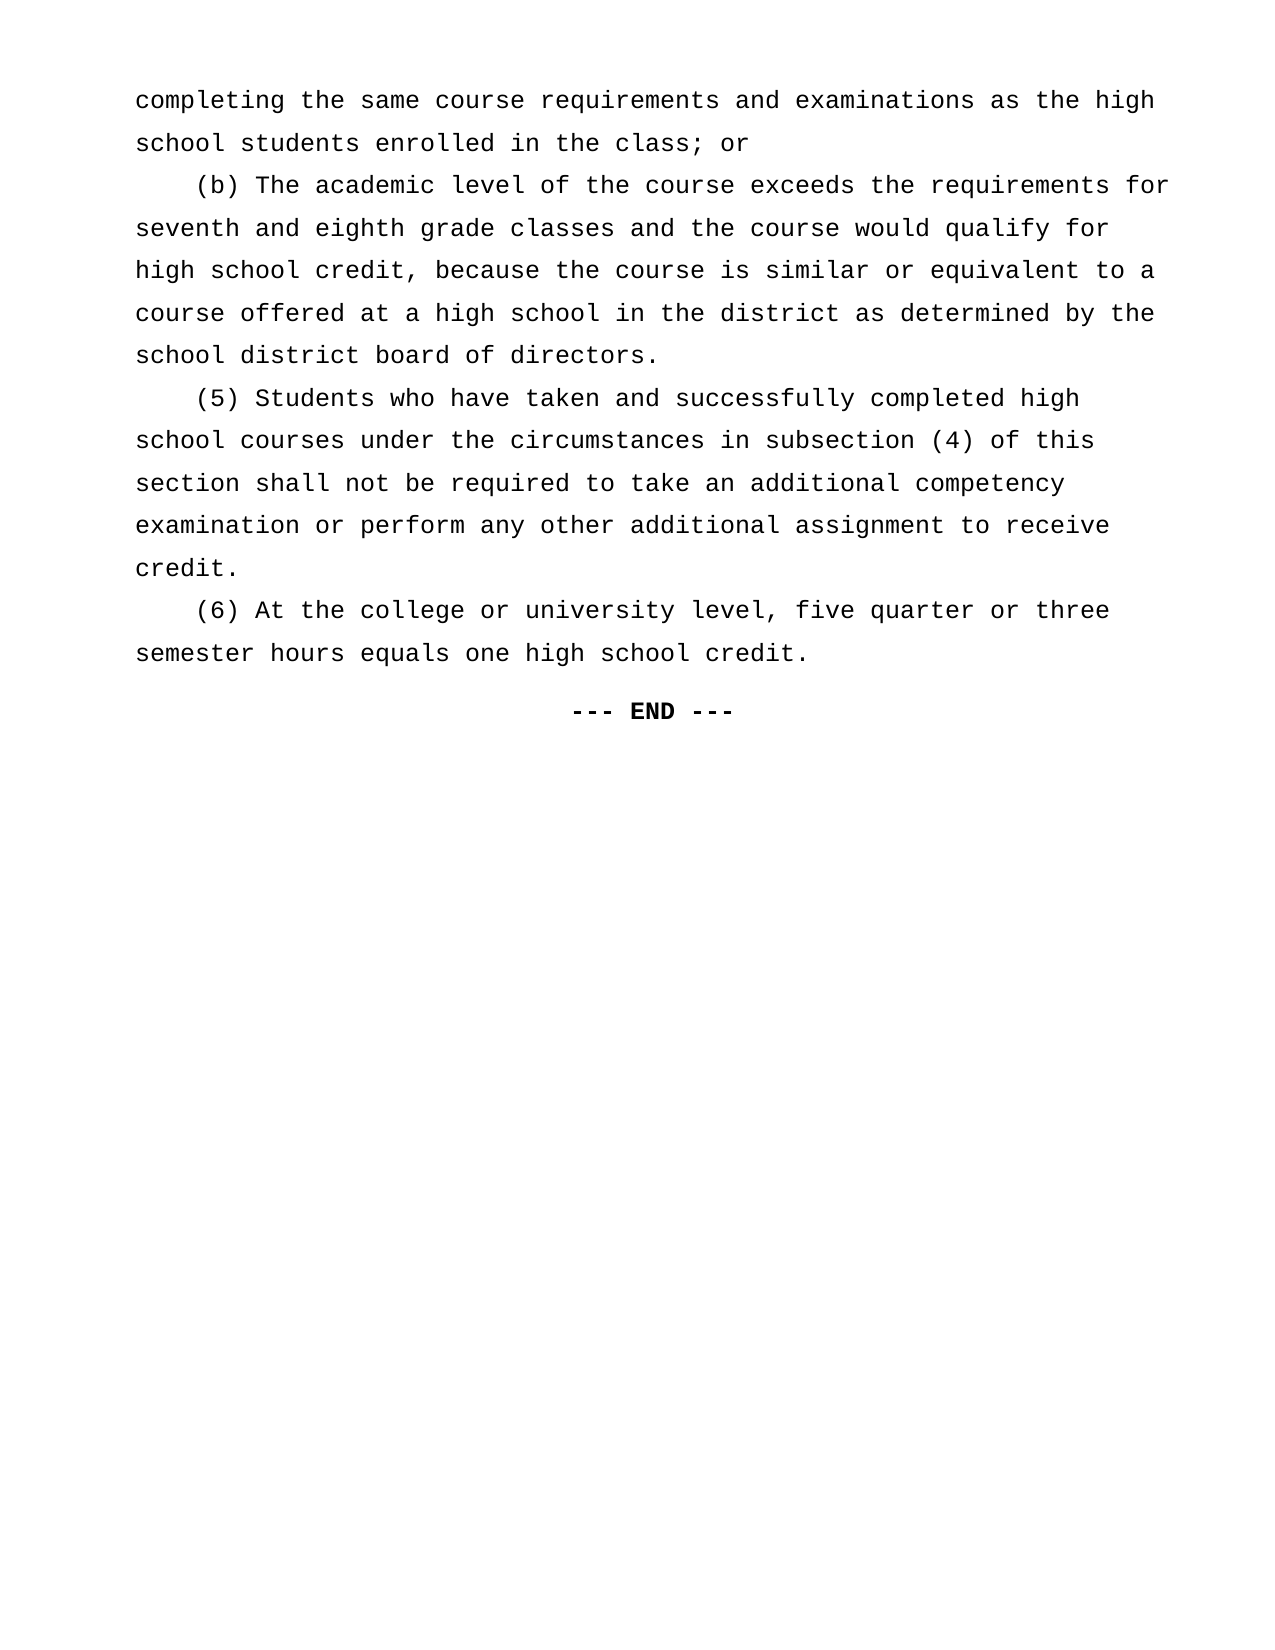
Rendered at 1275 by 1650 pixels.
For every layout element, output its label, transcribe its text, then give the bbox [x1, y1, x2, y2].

text --- END --- [135, 698, 1170, 727]
text (5) Students who have taken and successfully completed high school courses under the circumstances in subsection (4) of this section shall not be required to take an additional competency examination or perform any other additional assignment to receive credit. [135, 372, 1170, 585]
text (6) At the college or university level, five quarter or three semester hours equals one high school credit. [135, 585, 1170, 670]
text (b) The academic level of the course exceeds the requirements for seventh and eighth grade classes and the course would qualify for high school credit, because the course is similar or equivalent to a course offered at a high school in the district as determined by the school district board of directors. [135, 160, 1170, 372]
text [135, 75, 1170, 160]
